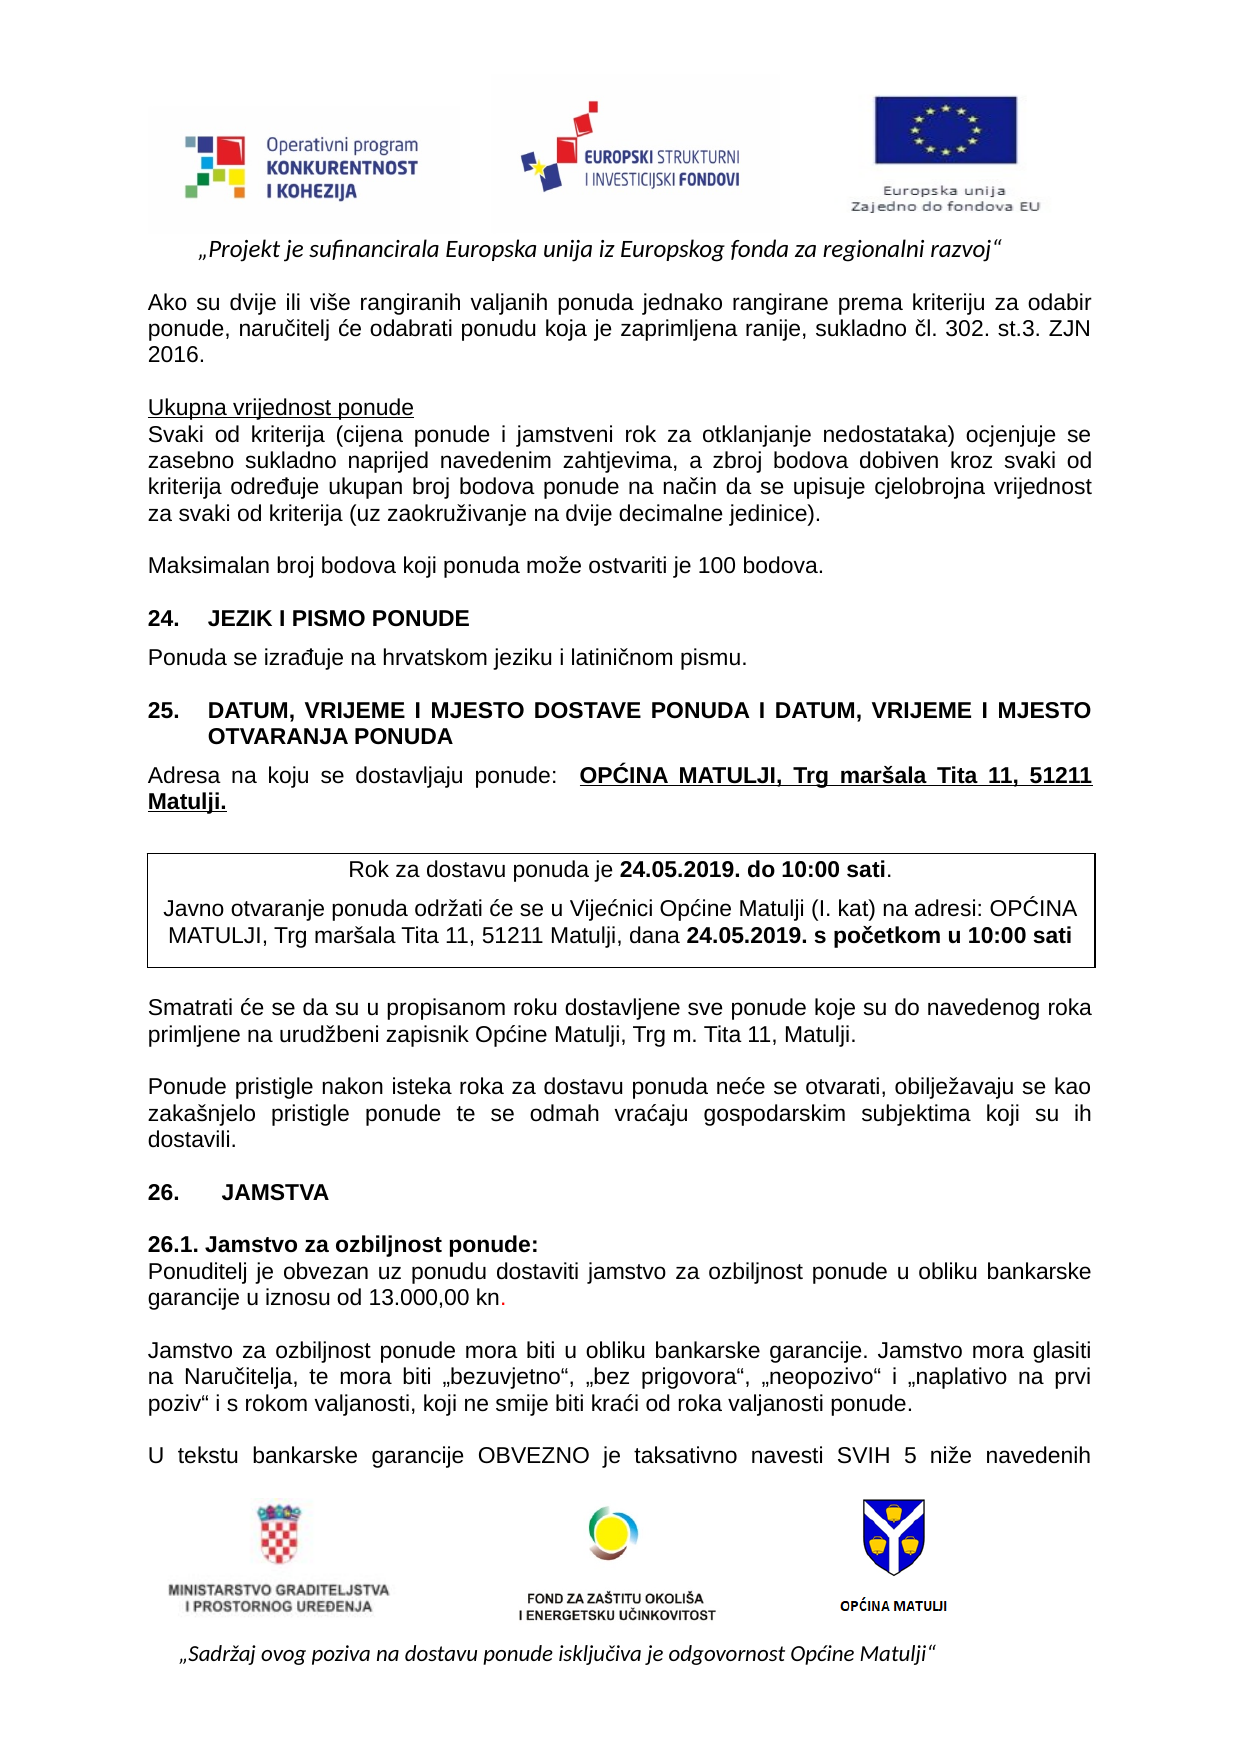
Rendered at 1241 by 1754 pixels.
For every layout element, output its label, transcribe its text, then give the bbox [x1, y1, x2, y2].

picture [147, 105, 461, 234]
text Jamstvo za ozbiljnost ponude mora biti u obliku bankarske garancije. Jamstvo mora glasiti na Naručitelja, te mora biti „bezuvjetno“, „bez prigovora“, „neopozivo“ i „naplativo na prvi poziv“ i s rokom valjanosti, koji ne smije biti kraći od roka valjanosti ponude. [148, 1337, 1092, 1416]
text Ponuditelj je obvezan uz ponudu dostaviti jamstvo za ozbiljnost ponude u obliku bankarske garancije u iznosu od 13.000,00 kn. [148, 1258, 1092, 1310]
text U tekstu bankarske garancije OBVEZNO je taksativno navesti SVIH 5 niže navedenih slučajeva za koja se izdaje jamstvo: [148, 1442, 1092, 1468]
text Svaki od kriterija (cijena ponude i jamstveni rok za otklanjanje nedostataka) ocjenjuje se zasebno sukladno naprijed navedenim zahtjevima, a zbroj bodova dobiven kroz svaki od kriterija određuje ukupan broj bodova ponude na način da se upisuje cjelobrojna vrijednost za svaki od kriterija (uz zaokruživanje na dvije decimalne jedinice). [148, 421, 1092, 526]
text Smatrati će se da su u propisanom roku dostavljene sve ponude koje su do navedenog roka primljene na urudžbeni zapisnik Općine Matulji, Trg m. Tita 11, Matulji. [148, 994, 1092, 1047]
text Ponude pristigle nakon isteka roka za dostavu ponuda neće se otvarati, obilježavaju se kao zakašnjelo pristigle ponude te se odmah vraćaju gospodarskim subjektima koji su ih dostavili. [148, 1073, 1092, 1152]
picture [147, 1498, 409, 1627]
text Ako su dvije ili više rangiranih valjanih ponuda jednako rangirane prema kriteriju za odabir ponude, naručitelj će odabrati ponudu koja je zaprimljena ranije, sukladno čl. 302. st.3. ZJN 2016. [148, 289, 1092, 368]
text Ukupna vrijednost ponude [148, 394, 1092, 421]
text Maksimalan broj bodova koji ponuda može ostvariti je 100 bodova. [148, 552, 1092, 579]
picture [491, 73, 781, 234]
picture [811, 78, 1081, 234]
subtitle 25. DATUM, VRIJEME I MJESTO DOSTAVE PONUDA I DATUM, VRIJEME I MJESTO OTVARANJA PONUDA [148, 697, 1092, 749]
subtitle 24. JEZIK I PISMO PONUDE [148, 605, 1092, 631]
picture [836, 1485, 953, 1627]
text 26. JAMSTVA [148, 1179, 1091, 1205]
text Rok za dostavu ponuda je 24.05.2019. do 10:00 sati. [148, 854, 1094, 883]
text Ponuda se izrađuje na hrvatskom jeziku i latiničnom pismu. [148, 644, 1092, 670]
picture [496, 1500, 731, 1627]
text Javno otvaranje ponuda održati će se u Vijećnici Općine Matulji (I. kat) na adresi: OPĆINA MATULJI, Trg maršala Tita 11, 51211 Matulji, dana 24.05.2019. s početkom u 10:00 sati [148, 892, 1094, 967]
text 26.1. Jamstvo za ozbiljnost ponude: [148, 1231, 1092, 1258]
text Adresa na koju se dostavljaju ponude: OPĆINA MATULJI, Trg maršala Tita 11, 51211 Matulji. [148, 762, 1092, 814]
